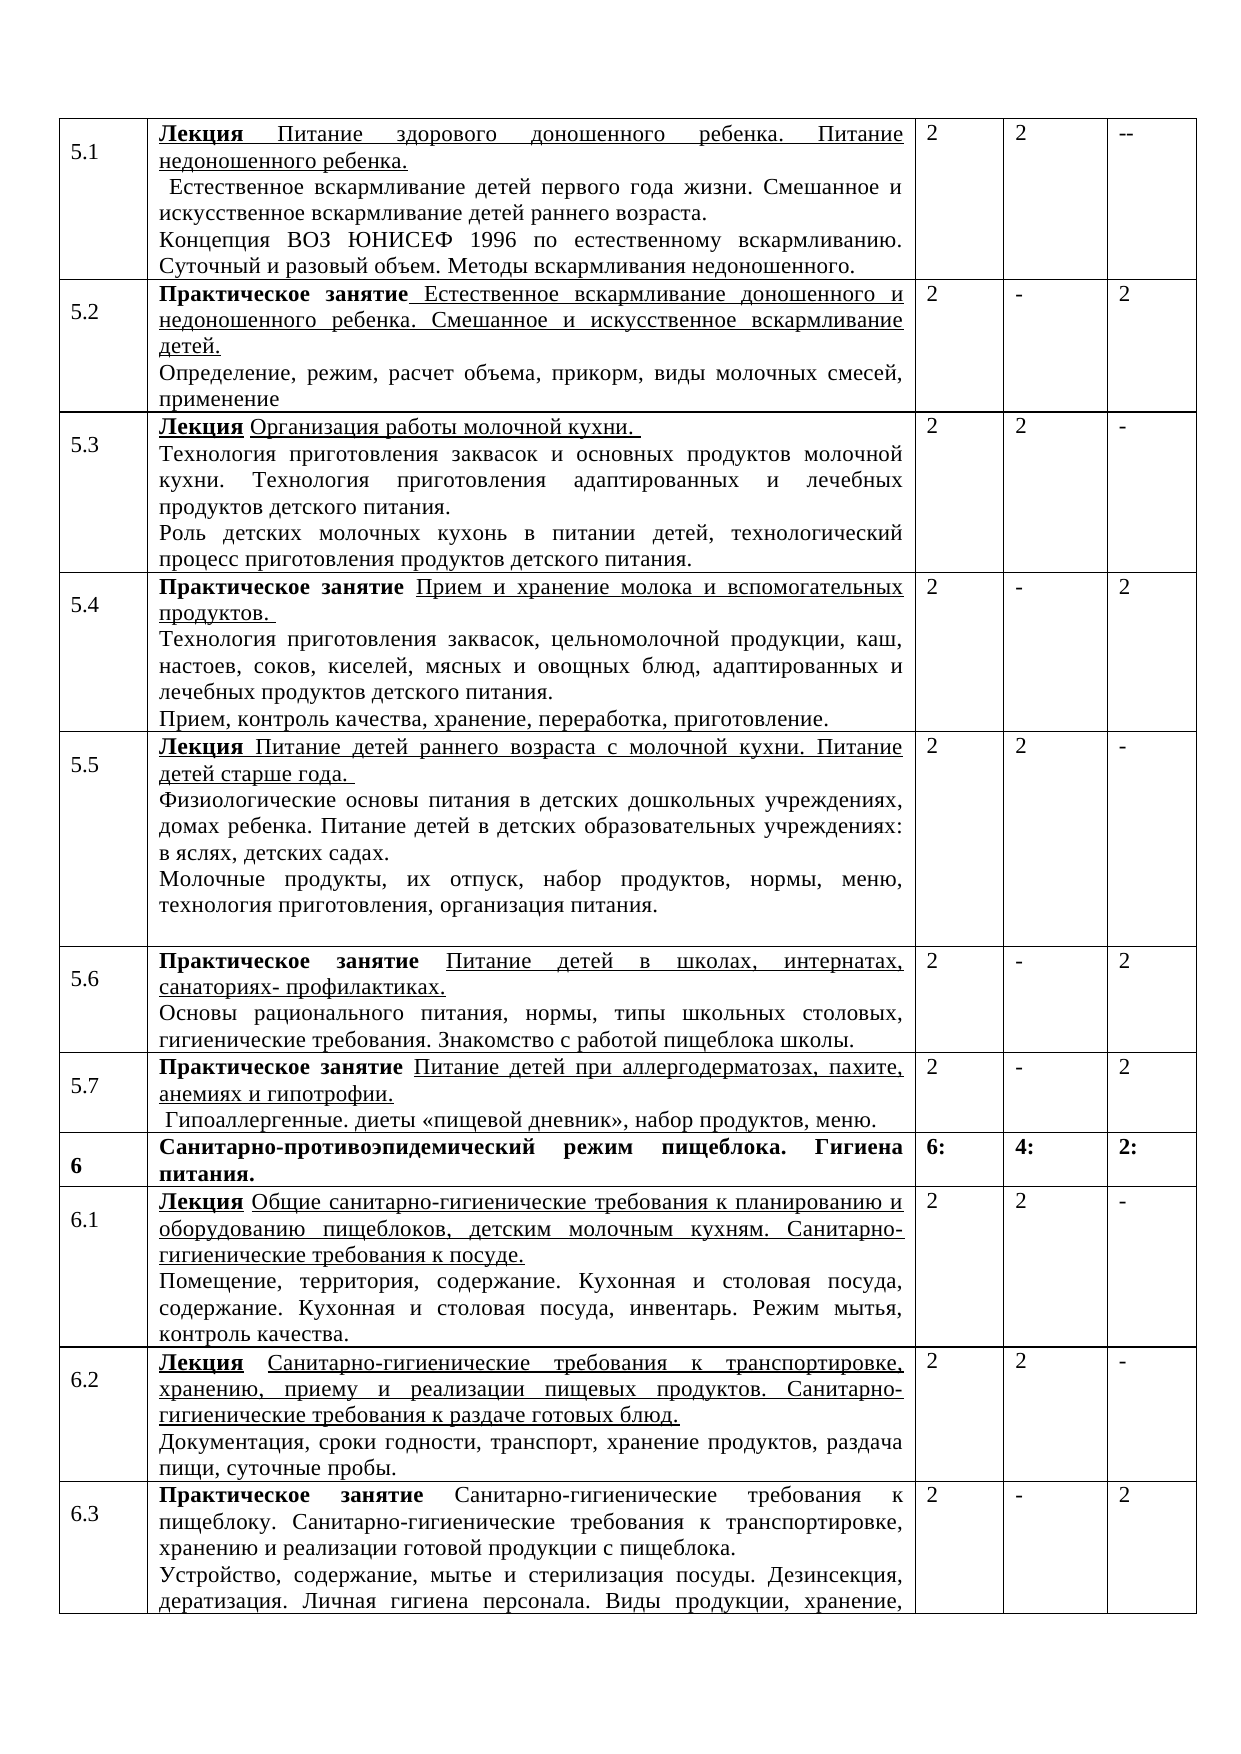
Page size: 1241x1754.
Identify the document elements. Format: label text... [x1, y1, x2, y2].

table_cell Практическое занятие Прием и хранение молока и вспомогательных продуктов. Технология приготовления заквасок, цельномолочной продукции, каш, настоев, соков, киселей, мясных и овощных блюд, адаптированных и лечебных продуктов детского питания. Прием, контроль качества, хранение, переработка, приготовление. [148, 573, 915, 731]
table_cell 2 [1004, 732, 1107, 946]
table_cell 2 [1108, 280, 1196, 411]
table_cell 6.1 [60, 1187, 147, 1346]
table_cell Лекция Общие санитарно-гигиенические требования к планированию и оборудованию пищеблоков, детским молочным кухням. Санитарно-гигиенические требования к посуде. Помещение, территория, содержание. Кухонная и столовая посуда, содержание. Кухонная и столовая посуда, инвентарь. Режим мытья, контроль качества. [148, 1187, 915, 1346]
table_cell Практическое занятие Естественное вскармливание доношенного и недоношенного ребенка. Смешанное и искусственное вскармливание детей. Определение, режим, расчет объема, прикорм, виды молочных смесей, применение [148, 280, 915, 411]
table_cell 2 [916, 1187, 1003, 1346]
table_cell 5.1 [60, 119, 147, 278]
table_cell 5.6 [60, 947, 147, 1052]
table_cell 2 [916, 413, 1003, 572]
table_cell 2: [1108, 1133, 1196, 1186]
table_cell - [1004, 1482, 1107, 1613]
table_cell - [1108, 413, 1196, 572]
table_cell 2 [916, 1348, 1003, 1481]
table_cell Практическое занятие Питание детей в школах, интернатах, санаториях- профилактиках. Основы рационального питания, нормы, типы школьных столовых, гигиенические требования. Знакомство с работой пищеблока школы. [148, 947, 915, 1052]
table_cell 5.3 [60, 413, 147, 572]
table_cell 2 [916, 119, 1003, 278]
table_cell 6.2 [60, 1348, 147, 1481]
table_cell - [1108, 732, 1196, 946]
table_cell - [1004, 573, 1107, 731]
table_cell 4: [1004, 1133, 1107, 1186]
table_cell 2 [1004, 1187, 1107, 1346]
table_cell Лекция Санитарно-гигиенические требования к транспортировке, хранению, приему и реализации пищевых продуктов. Санитарно-гигиенические требования к раздаче готовых блюд. Документация, сроки годности, транспорт, хранение продуктов, раздача пищи, суточные пробы. [148, 1348, 915, 1481]
table_cell 2 [916, 280, 1003, 411]
table_cell Практическое занятие Питание детей при аллергодерматозах, пахите, анемиях и гипотрофии. Гипоаллергенные. диеты «пищевой дневник», набор продуктов, меню. [148, 1053, 915, 1132]
table_cell 6 [60, 1133, 147, 1186]
table_cell Лекция Питание детей раннего возраста с молочной кухни. Питание детей старше года. Физиологические основы питания в детских дошкольных учреждениях, домах ребенка. Питание детей в детских образовательных учреждениях: в яслях, детских садах. Молочные продукты, их отпуск, набор продуктов, нормы, меню, технология приготовления, организация питания. [148, 732, 915, 946]
table_cell -- [1108, 119, 1196, 278]
table_cell 2 [916, 732, 1003, 946]
table_cell - [1108, 1348, 1196, 1481]
table_cell 5.4 [60, 573, 147, 731]
table_cell 2 [1004, 413, 1107, 572]
table_cell 5.7 [60, 1053, 147, 1132]
table_cell 2 [916, 573, 1003, 731]
table_cell 5.5 [60, 732, 147, 946]
table_cell 6: [916, 1133, 1003, 1186]
table_cell Лекция Организация работы молочной кухни. Технология приготовления заквасок и основных продуктов молочной кухни. Технология приготовления адаптированных и лечебных продуктов детского питания. Роль детских молочных кухонь в питании детей, технологический процесс приготовления продуктов детского питания. [148, 413, 915, 572]
table_cell 5.2 [60, 280, 147, 411]
table_cell 2 [1004, 119, 1107, 278]
table_cell 2 [1108, 573, 1196, 731]
table_cell 2 [1108, 1482, 1196, 1613]
table_cell Санитарно-противоэпидемический режим пищеблока. Гигиена питания. [148, 1133, 915, 1186]
table_cell 6.3 [60, 1482, 147, 1613]
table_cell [148, 1482, 915, 1613]
table_cell 2 [916, 1482, 1003, 1613]
table_cell 2 [1004, 1348, 1107, 1481]
table_cell 2 [916, 947, 1003, 1052]
table_cell - [1004, 1053, 1107, 1132]
table_cell - [1004, 280, 1107, 411]
table_cell - [1108, 1187, 1196, 1346]
table_cell 2 [1108, 1053, 1196, 1132]
table_cell 2 [1108, 947, 1196, 1052]
table_cell Лекция Питание здорового доношенного ребенка. Питание недоношенного ребенка. Естественное вскармливание детей первого года жизни. Смешанное и искусственное вскармливание детей раннего возраста. Концепция ВОЗ ЮНИСЕФ 1996 по естественному вскармливанию. Суточный и разовый объем. Методы вскармливания недоношенного. [148, 119, 915, 278]
table_cell 2 [916, 1053, 1003, 1132]
table_cell - [1004, 947, 1107, 1052]
